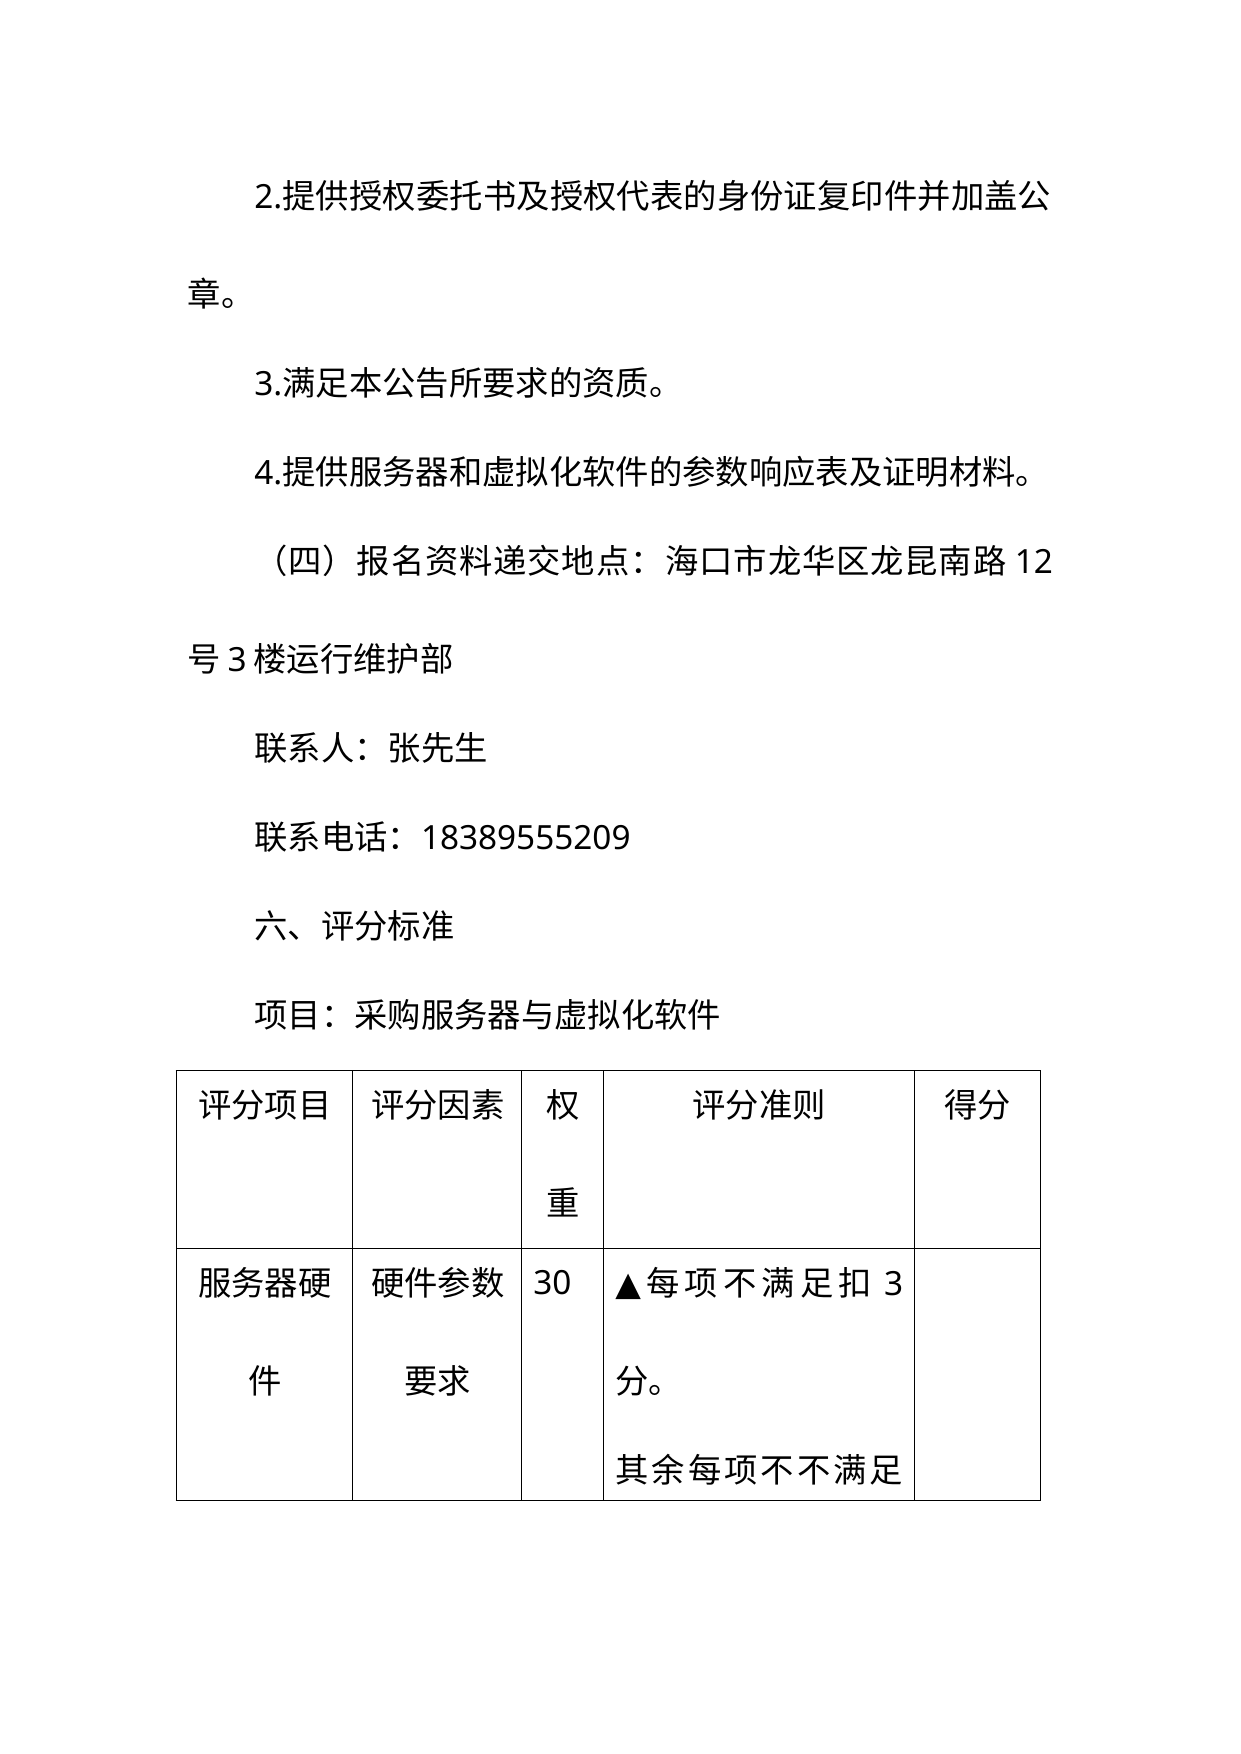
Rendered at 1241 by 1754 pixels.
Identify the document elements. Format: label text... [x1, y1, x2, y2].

text 联系电话：18389555209 [187, 803, 1053, 868]
table_header 权重 [522, 1071, 603, 1248]
text 3.满足本公告所要求的资质。 [187, 348, 1053, 413]
table_cell 服务器硬件 [177, 1249, 352, 1500]
text 联系人：张先生 [187, 713, 1053, 778]
text （四）报名资料递交地点：海口市龙华区龙昆南路12号3楼运行维护部 [187, 527, 1053, 689]
table_cell 硬件参数要求 [353, 1249, 521, 1500]
text 项目：采购服务器与虚拟化软件 [187, 981, 1053, 1046]
table_cell 30 [522, 1249, 603, 1500]
text 2.提供授权委托书及授权代表的身份证复印件并加盖公章。 [187, 162, 1053, 324]
table_header 评分项目 [177, 1071, 352, 1248]
table_header 评分准则 [604, 1071, 914, 1248]
text 4.提供服务器和虚拟化软件的参数响应表及证明材料。 [187, 438, 1053, 503]
table_header 得分 [915, 1071, 1040, 1248]
text 六、评分标准 [187, 892, 1053, 957]
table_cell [604, 1249, 914, 1500]
table_cell [915, 1249, 1040, 1500]
table_header 评分因素 [353, 1071, 521, 1248]
